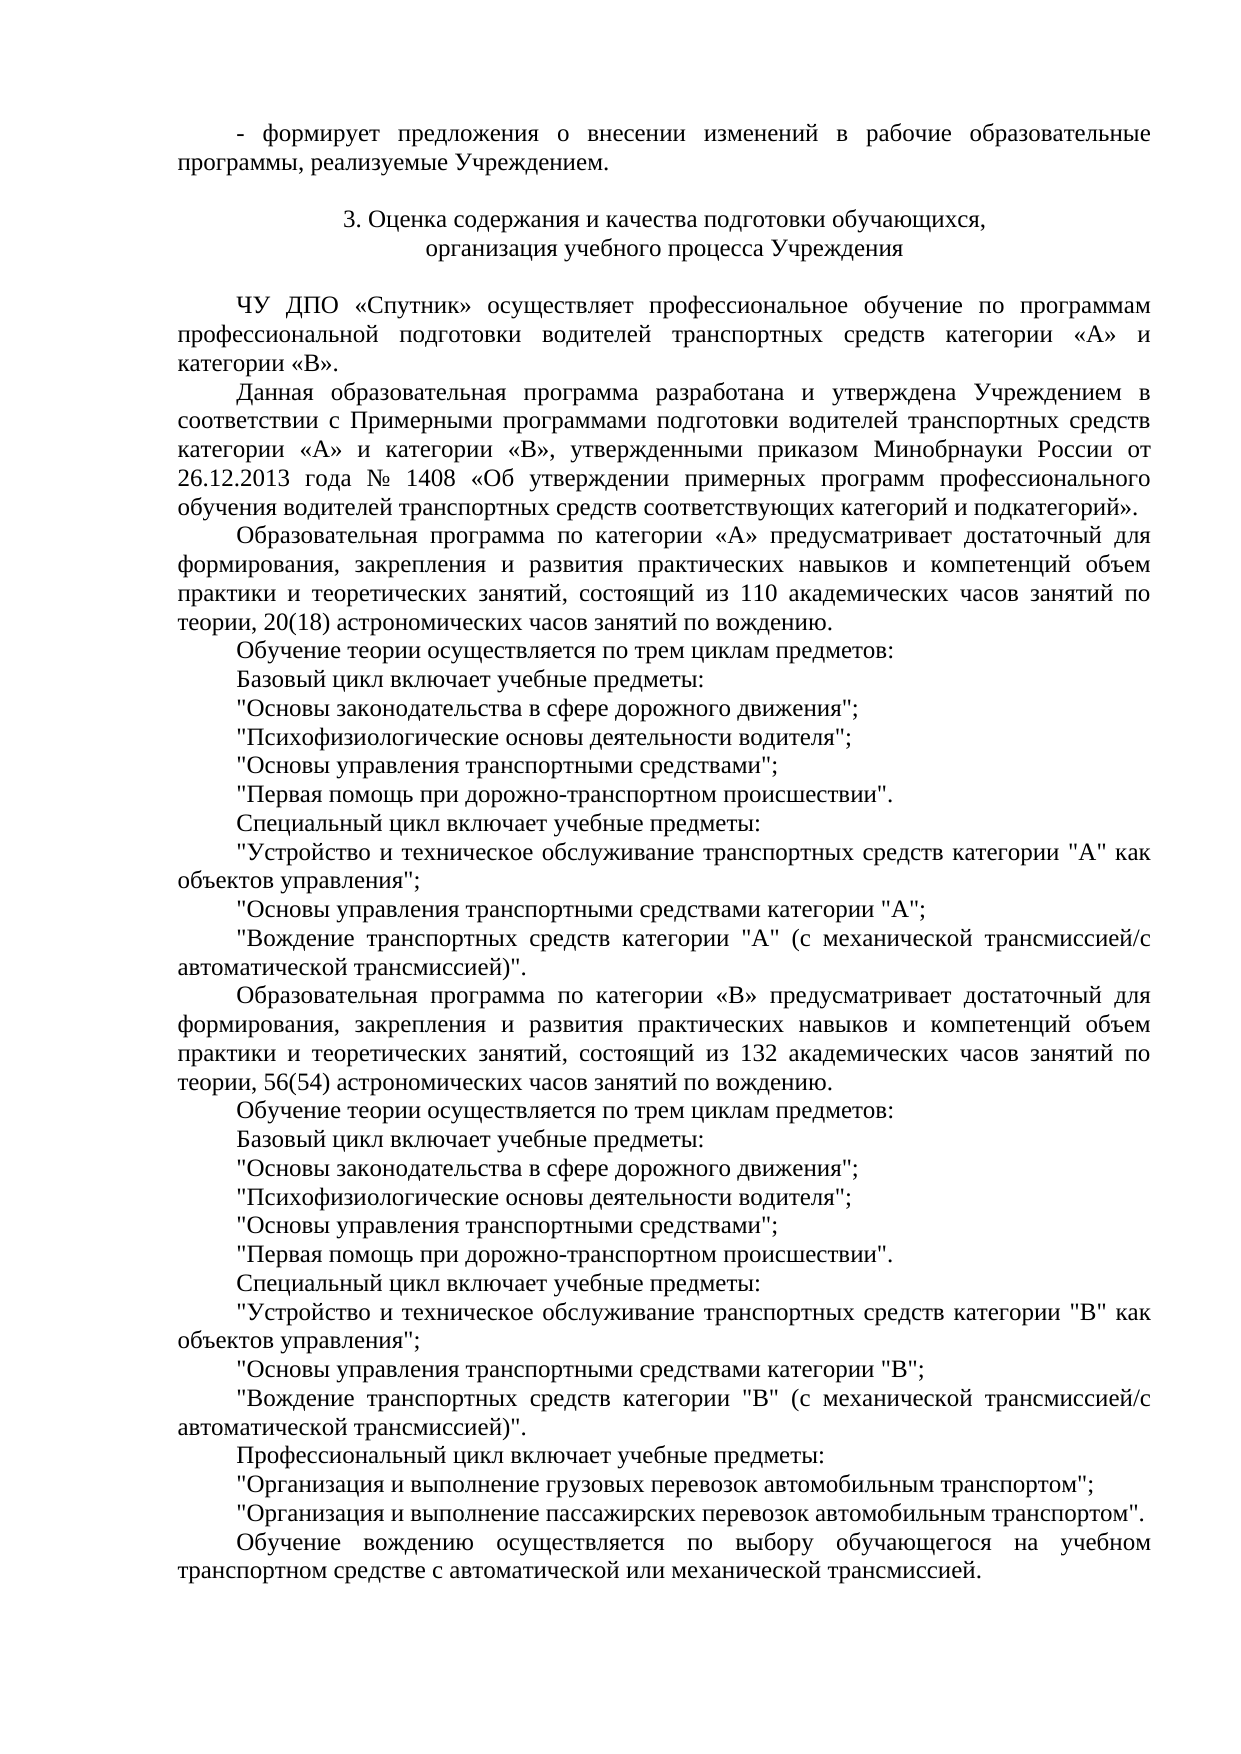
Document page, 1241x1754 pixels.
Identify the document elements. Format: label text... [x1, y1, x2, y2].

text Специальный цикл включает учебные предметы: [177, 1268, 1152, 1297]
text "Основы управления транспортными средствами"; [177, 751, 1152, 779]
text "Организация и выполнение пассажирских перевозок автомобильным транспортом". [177, 1498, 1152, 1527]
text "Первая помощь при дорожно-транспортном происшествии". [177, 1239, 1152, 1268]
text Специальный цикл включает учебные предметы: [177, 808, 1152, 837]
text "Устройство и техническое обслуживание транспортных средств категории "A" как объектов управления"; [177, 837, 1152, 894]
text - формирует предложения о внесении изменений в рабочие образовательные программы, реализуемые Учреждением. [177, 118, 1152, 176]
text Базовый цикл включает учебные предметы: [177, 1124, 1152, 1153]
text Образовательная программа по категории «А» предусматривает достаточный для формирования, закрепления и развития практических навыков и компетенций объем практики и теоретических занятий, состоящий из 110 академических часов занятий по теории, 20(18) астрономических часов занятий по вождению. [177, 521, 1152, 636]
text "Первая помощь при дорожно-транспортном происшествии". [177, 779, 1152, 808]
text Образовательная программа по категории «В» предусматривает достаточный для формирования, закрепления и развития практических навыков и компетенций объем практики и теоретических занятий, состоящий из 132 академических часов занятий по теории, 56(54) астрономических часов занятий по вождению. [177, 981, 1152, 1096]
text Базовый цикл включает учебные предметы: [177, 664, 1152, 693]
text "Психофизиологические основы деятельности водителя"; [177, 722, 1152, 751]
text Обучение теории осуществляется по трем циклам предметов: [177, 636, 1152, 664]
text "Основы управления транспортными средствами категории "B"; [177, 1354, 1152, 1383]
text "Основы законодательства в сфере дорожного движения"; [177, 693, 1152, 722]
text организация учебного процесса Учреждения [177, 233, 1152, 262]
text Обучение вождению осуществляется по выбору обучающегося на учебном транспортном средстве с автоматической или механической трансмиссией. [177, 1527, 1152, 1584]
text ЧУ ДПО «Спутник» осуществляет профессиональное обучение по программам профессиональной подготовки водителей транспортных средств категории «А» и категории «B». [177, 291, 1152, 377]
text "Психофизиологические основы деятельности водителя"; [177, 1182, 1152, 1211]
text "Вождение транспортных средств категории "A" (с механической трансмиссией/с автоматической трансмиссией)". [177, 923, 1152, 981]
text Профессиональный цикл включает учебные предметы: [177, 1441, 1152, 1469]
text "Основы законодательства в сфере дорожного движения"; [177, 1153, 1152, 1182]
text "Организация и выполнение грузовых перевозок автомобильным транспортом"; [177, 1469, 1152, 1498]
text "Устройство и техническое обслуживание транспортных средств категории "B" как объектов управления"; [177, 1297, 1152, 1354]
text "Основы управления транспортными средствами"; [177, 1211, 1152, 1239]
text "Вождение транспортных средств категории "B" (с механической трансмиссией/с автоматической трансмиссией)". [177, 1383, 1152, 1441]
text Данная образовательная программа разработана и утверждена Учреждением в соответствии с Примерными программами подготовки водителей транспортных средств категории «А» и категории «B», утвержденными приказом Минобрнауки России от 26.12.2013 года № 1408 «Об утверждении примерных программ профессионального обучения водителей транспортных средств соответствующих категорий и подкатегорий». [177, 377, 1152, 521]
text "Основы управления транспортными средствами категории "A"; [177, 894, 1152, 923]
text 3. Оценка содержания и качества подготовки обучающихся, [177, 204, 1152, 233]
text Обучение теории осуществляется по трем циклам предметов: [177, 1096, 1152, 1124]
